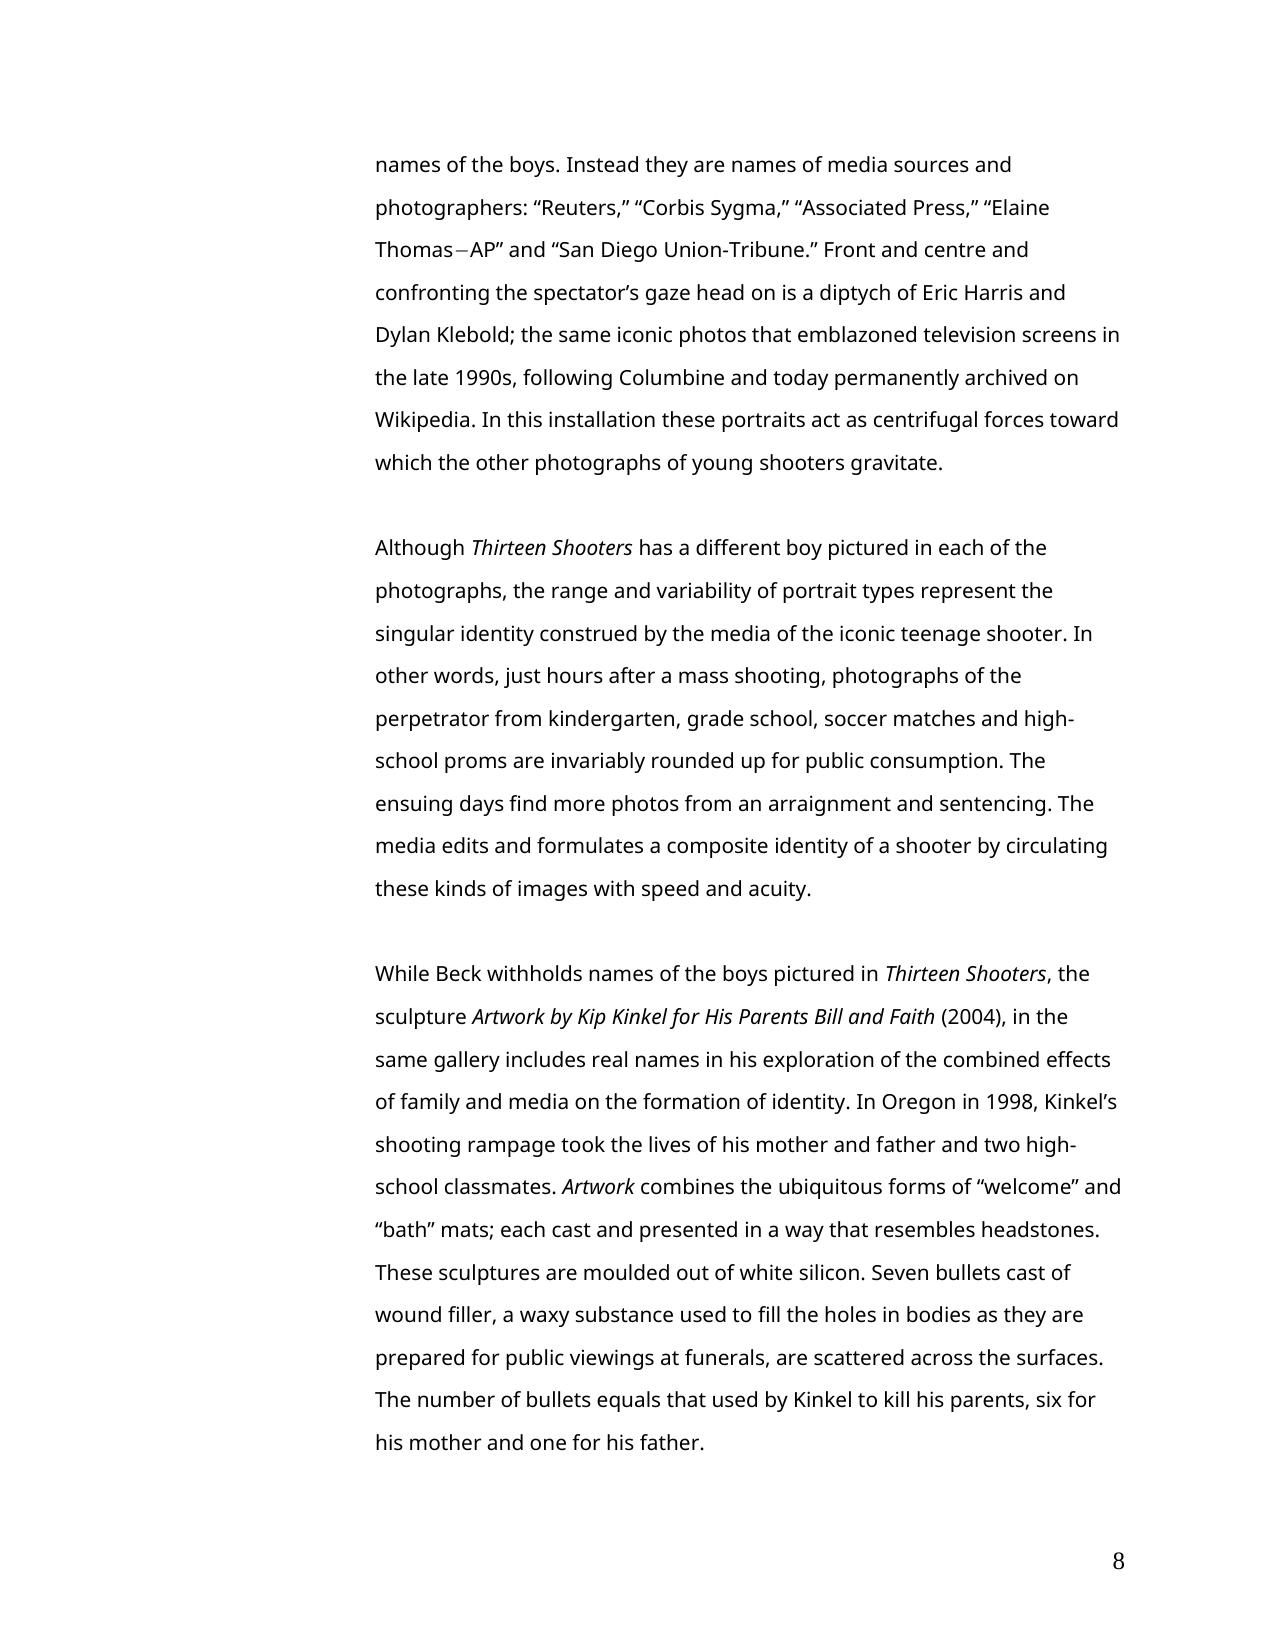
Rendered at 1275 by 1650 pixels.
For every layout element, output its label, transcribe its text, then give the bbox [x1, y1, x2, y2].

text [375, 150, 1125, 477]
text While Beck withholds names of the boys pictured in Thirteen Shooters, the sculpture Artwork by Kip Kinkel for His Parents Bill and Faith (2004), in the same gallery includes real names in his exploration of the combined effects of family and media on the formation of identity. In Oregon in 1998, Kinkel’s shooting rampage took the lives of his mother and father and two high-school classmates. Artwork combines the ubiquitous forms of “welcome” and “bath” mats; each cast and presented in a way that resembles headstones. These sculptures are moulded out of white silicon. Seven bullets cast of wound filler, a waxy substance used to fill the holes in bodies as they are prepared for public viewings at funerals, are scattered across the surfaces. The number of bullets equals that used by Kinkel to kill his parents, six for his mother and one for his father. [375, 959, 1125, 1457]
text Although Thirteen Shooters has a different boy pictured in each of the photographs, the range and variability of portrait types represent the singular identity construed by the media of the iconic teenage shooter. In other words, just hours after a mass shooting, photographs of the perpetrator from kindergarten, grade school, soccer matches and high-school proms are invariably rounded up for public consumption. The ensuing days find more photos from an arraignment and sentencing. The media edits and formulates a composite identity of a shooter by circulating these kinds of images with speed and acuity. [375, 533, 1125, 903]
